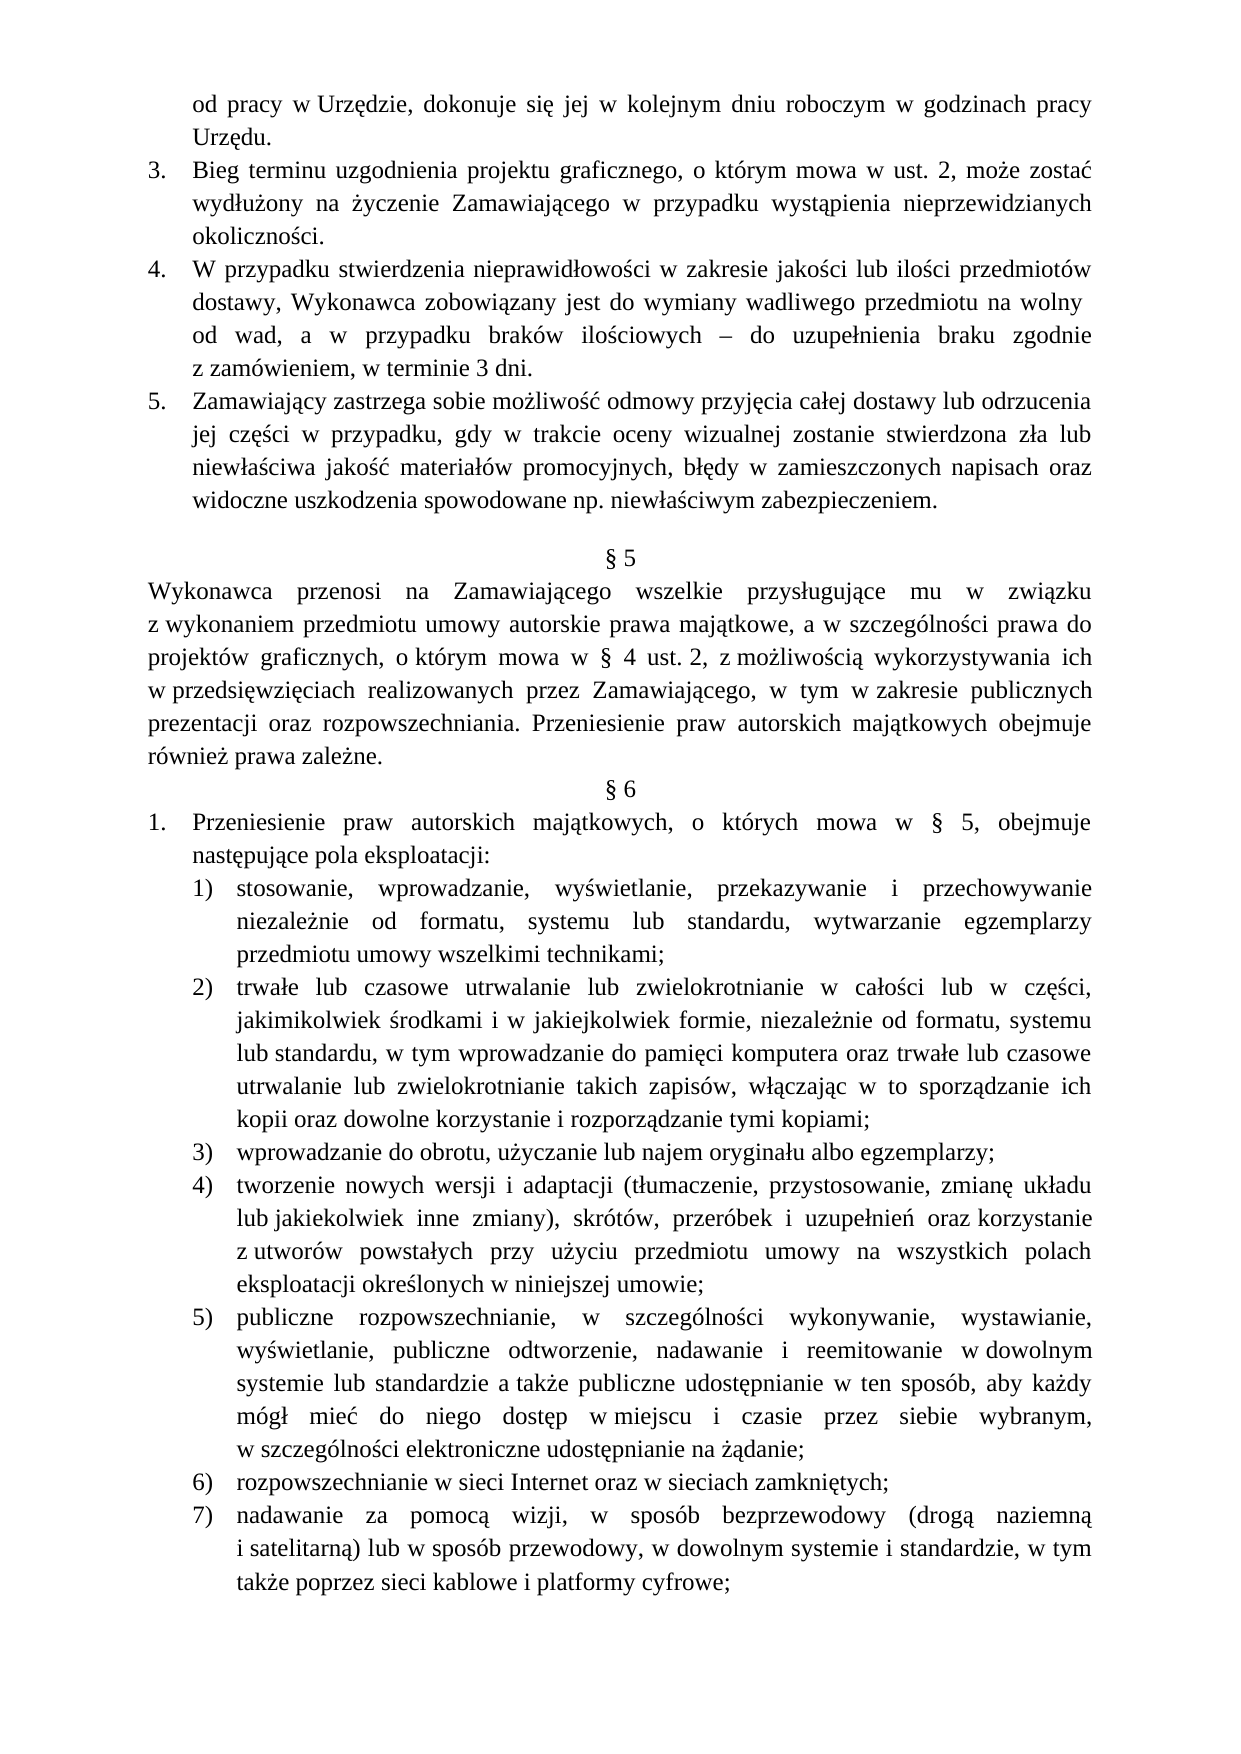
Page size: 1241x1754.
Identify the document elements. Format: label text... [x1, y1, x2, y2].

list stosowanie, wprowadzanie, wyświetlanie, przekazywanie i przechowywanie niezależnie od formatu, systemu lub standardu, wytwarzanie egzemplarzy przedmiotu umowy wszelkimi technikami; [192, 873, 1092, 968]
list Zamawiający zastrzega sobie możliwość odmowy przyjęcia całej dostawy lub odrzucenia jej części w przypadku, gdy w trakcie oceny wizualnej zostanie stwierdzona zła lub niewłaściwa jakość materiałów promocyjnych, błędy w zamieszczonych napisach oraz widoczne uszkodzenia spowodowane np. niewłaściwym zabezpieczeniem. [148, 386, 1092, 514]
list Bieg terminu uzgodnienia projektu graficznego, o którym mowa w ust. 2, może zostać wydłużony na życzenie Zamawiającego w przypadku wystąpienia nieprzewidzianych okoliczności. [148, 155, 1092, 249]
list rozpowszechnianie w sieci Internet oraz w sieciach zamkniętych; [192, 1467, 1092, 1496]
text Wykonawca przenosi na Zamawiającego wszelkie przysługujące mu w związku z wykonaniem przedmiotu umowy autorskie prawa majątkowe, a w szczególności prawa do projektów graficznych, o którym mowa w § 4 ust. 2, z możliwością wykorzystywania ich w przedsięwzięciach realizowanych przez Zamawiającego, w tym w zakresie publicznych prezentacji oraz rozpowszechniania. Przeniesienie praw autorskich majątkowych obejmuje również prawa zależne. [148, 576, 1092, 770]
list Przeniesienie praw autorskich majątkowych, o których mowa w § 5, obejmuje następujące pola eksploatacji: [148, 807, 1092, 869]
list nadawanie za pomocą wizji, w sposób bezprzewodowy (drogą naziemną i satelitarną) lub w sposób przewodowy, w dowolnym systemie i standardzie, w tym także poprzez sieci kablowe i platformy cyfrowe; [192, 1501, 1092, 1595]
list wprowadzanie do obrotu, użyczanie lub najem oryginału albo egzemplarzy; [192, 1137, 1092, 1166]
text § 5 [148, 543, 1092, 572]
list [148, 89, 1092, 150]
list W przypadku stwierdzenia nieprawidłowości w zakresie jakości lub ilości przedmiotów dostawy, Wykonawca zobowiązany jest do wymiany wadliwego przedmiotu na wolny od wad, a w przypadku braków ilościowych – do uzupełnienia braku zgodnie z zamówieniem, w terminie 3 dni. [148, 254, 1092, 382]
text § 6 [148, 774, 1092, 803]
list tworzenie nowych wersji i adaptacji (tłumaczenie, przystosowanie, zmianę układu lub jakiekolwiek inne zmiany), skrótów, przeróbek i uzupełnień oraz korzystanie z utworów powstałych przy użyciu przedmiotu umowy na wszystkich polach eksploatacji określonych w niniejszej umowie; [192, 1170, 1092, 1298]
list publiczne rozpowszechnianie, w szczególności wykonywanie, wystawianie, wyświetlanie, publiczne odtworzenie, nadawanie i reemitowanie w dowolnym systemie lub standardzie a także publiczne udostępnianie w ten sposób, aby każdy mógł mieć do niego dostęp w miejscu i czasie przez siebie wybranym, w szczególności elektroniczne udostępnianie na żądanie; [192, 1302, 1092, 1463]
list trwałe lub czasowe utrwalanie lub zwielokrotnianie w całości lub w części, jakimikolwiek środkami i w jakiejkolwiek formie, niezależnie od formatu, systemu lub standardu, w tym wprowadzanie do pamięci komputera oraz trwałe lub czasowe utrwalanie lub zwielokrotnianie takich zapisów, włączając w to sporządzanie ich kopii oraz dowolne korzystanie i rozporządzanie tymi kopiami; [192, 972, 1092, 1133]
